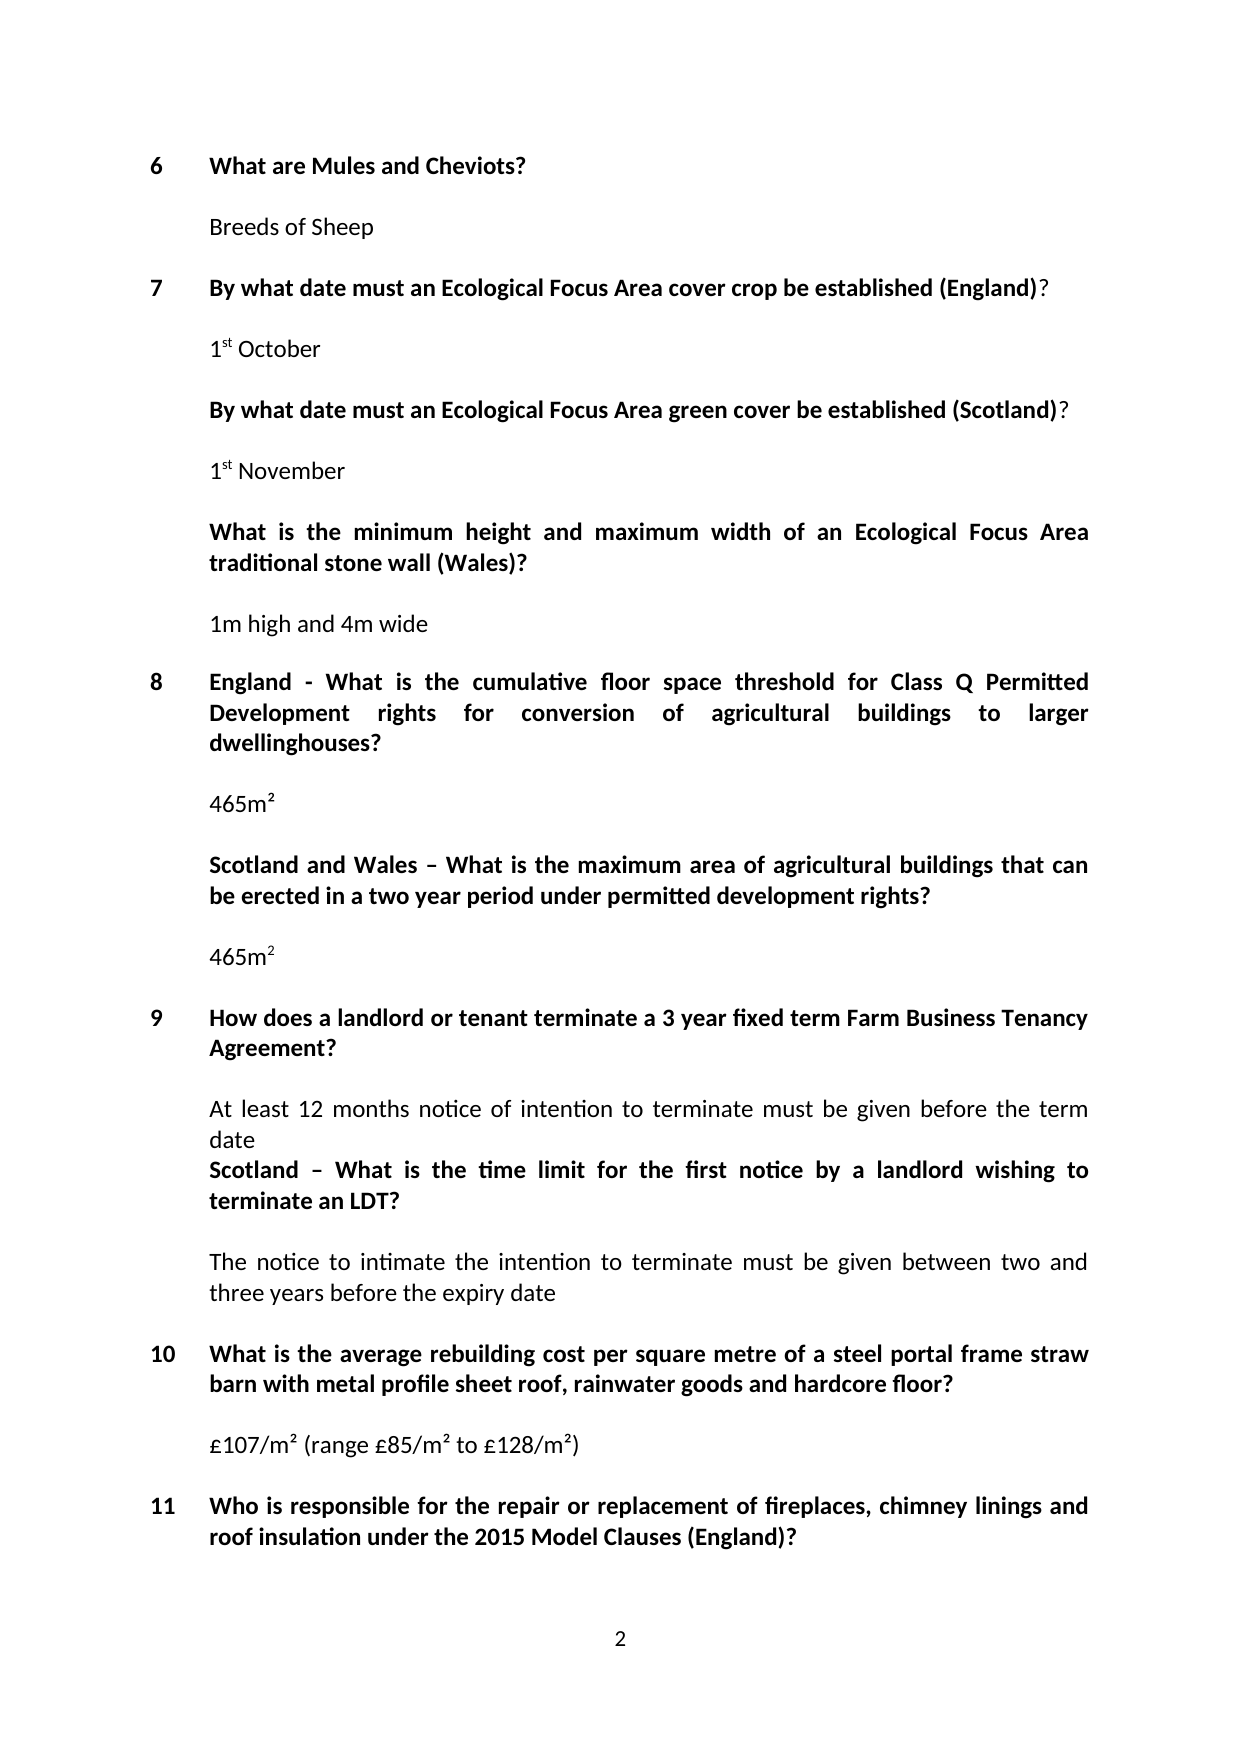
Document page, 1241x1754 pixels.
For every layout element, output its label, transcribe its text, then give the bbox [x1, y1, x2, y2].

text 1m high and 4m wide [150, 608, 1090, 638]
text What is the minimum height and maximum width of an Ecological Focus Area traditional stone wall (Wales)? [150, 516, 1090, 577]
text 7 By what date must an Ecological Focus Area cover crop be established (England)? [150, 272, 1090, 303]
text By what date must an Ecological Focus Area green cover be established (Scotland)? [150, 394, 1090, 425]
text 9 How does a landlord or tenant terminate a 3 year fixed term Farm Business Tenancy Agreement? [150, 1002, 1090, 1063]
text Breeds of Sheep [150, 211, 1090, 242]
text 1st October [150, 333, 1090, 364]
text 10 What is the average rebuilding cost per square metre of a steel portal frame straw barn with metal profile sheet roof, rainwater goods and hardcore floor? [150, 1338, 1090, 1399]
text Scotland and Wales – What is the maximum area of agricultural buildings that can be erected in a two year period under permitted development rights? [209, 849, 1090, 911]
text The notice to intimate the intention to terminate must be given between two and three years before the expiry date [150, 1246, 1090, 1307]
text £107/m² (range £85/m² to £128/m²) [150, 1429, 1090, 1460]
text Scotland – What is the time limit for the first notice by a landlord wishing to terminate an LDT? [150, 1155, 1090, 1216]
text 465m2 [150, 941, 1090, 972]
text 6 What are Mules and Cheviots? [150, 150, 1090, 181]
text 1st November [150, 455, 1090, 486]
text 8 England - What is the cumulative floor space threshold for Class Q Permitted Development rights for conversion of agricultural buildings to larger dwellinghouses? [150, 666, 1090, 758]
text 11 Who is responsible for the repair or replacement of fireplaces, chimney linings and roof insulation under the 2015 Model Clauses (England)? [150, 1490, 1090, 1551]
text 465m² [150, 788, 1090, 819]
text At least 12 months notice of intention to terminate must be given before the term date [150, 1094, 1090, 1155]
